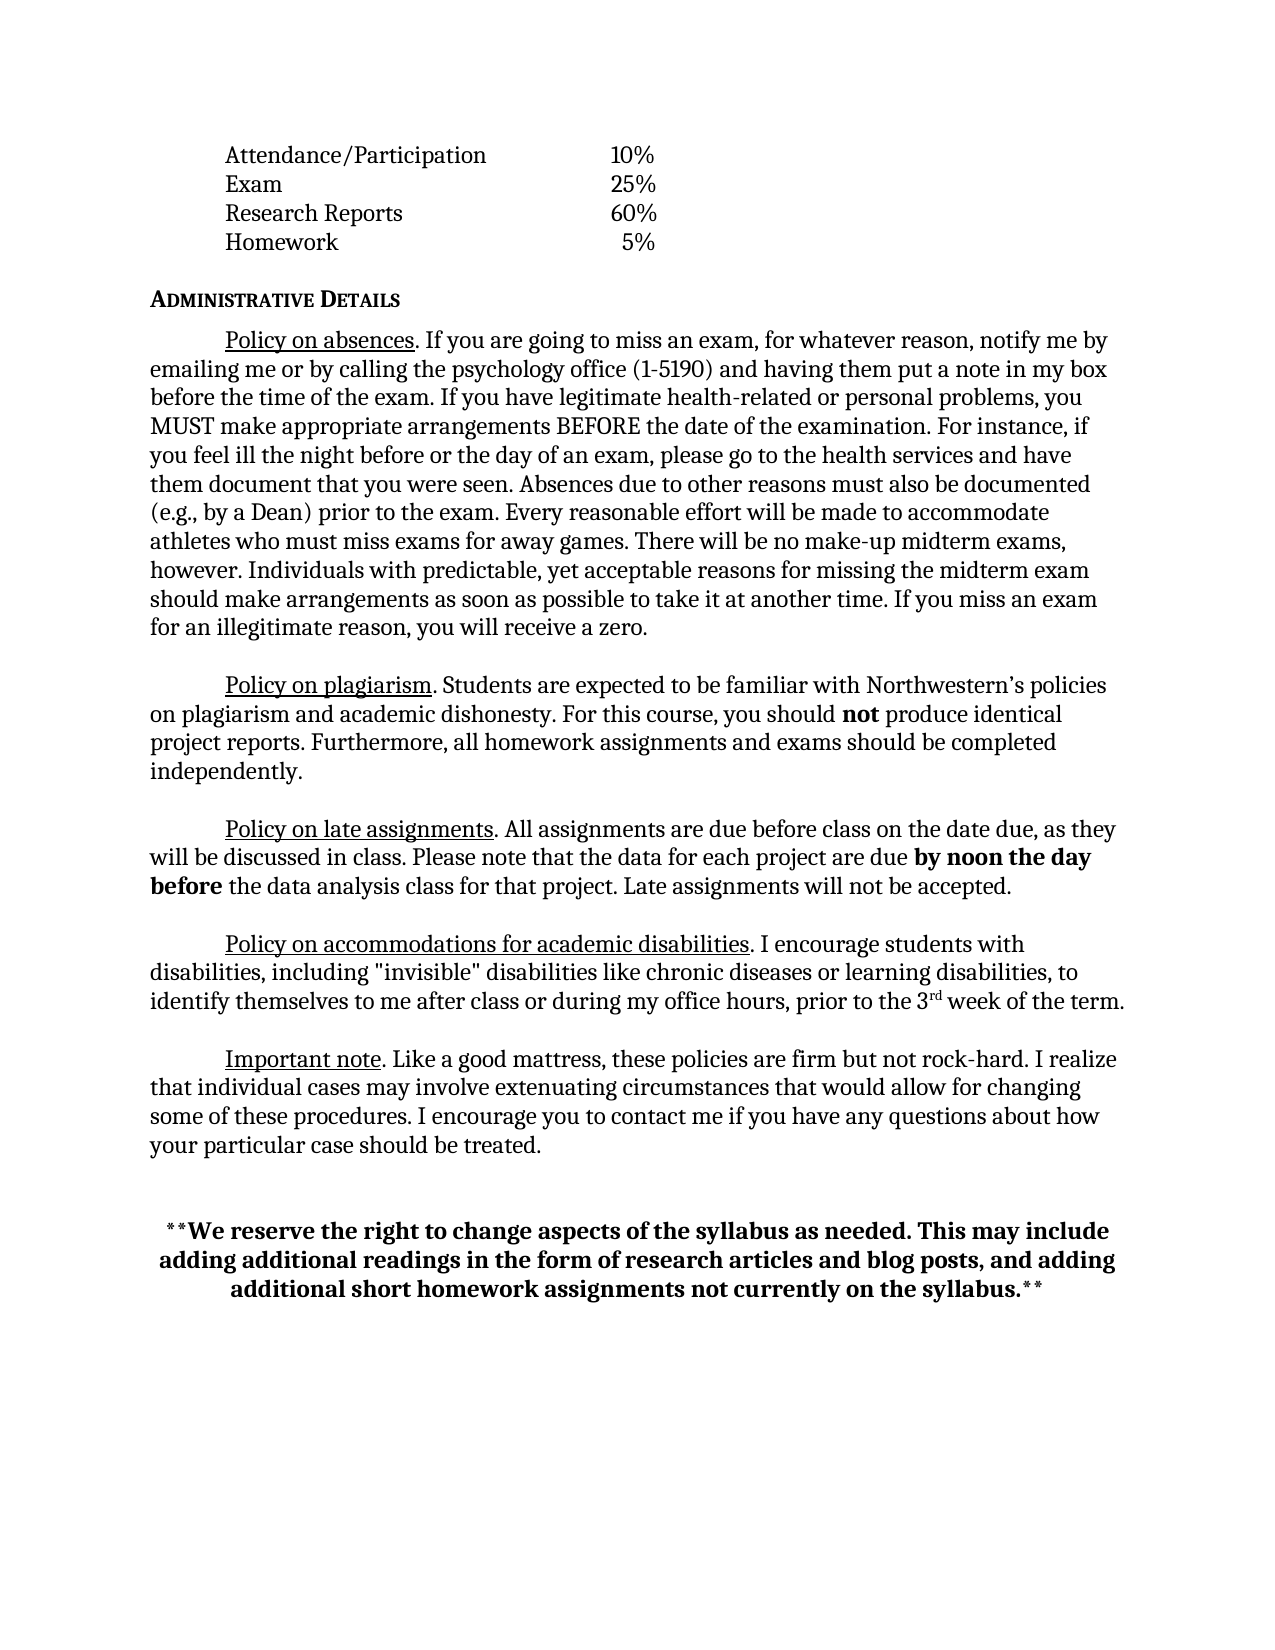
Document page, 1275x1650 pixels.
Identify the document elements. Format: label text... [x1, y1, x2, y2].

text Homework 5% [150, 227, 1125, 256]
text **We reserve the right to change aspects of the syllabus as needed. This may include adding additional readings in the form of research articles and blog posts, and adding additional short homework assignments not currently on the syllabus.** [150, 1217, 1125, 1303]
subtitle Administrative Details [150, 285, 1125, 314]
text Policy on plagiarism. Students are expected to be familiar with Northwestern’s policies on plagiarism and academic dishonesty. For this course, you should not produce identical project reports. Furthermore, all homework assignments and exams should be completed independently. [150, 671, 1125, 786]
text Important note. Like a good mattress, these policies are firm but not rock-hard. I realize that individual cases may involve extenuating circumstances that would allow for changing some of these procedures. I encourage you to contact me if you have any questions about how your particular case should be treated. [150, 1044, 1125, 1159]
text Attendance/Participation 10% [150, 141, 1125, 170]
text Policy on late assignments. All assignments are due before class on the date due, as they will be discussed in class. Please note that the data for each project are due by noon the day before the data analysis class for that project. Late assignments will not be accepted. [150, 814, 1125, 901]
text Policy on accommodations for academic disabilities. I encourage students with disabilities, including "invisible" disabilities like chronic diseases or learning disabilities, to identify themselves to me after class or during my office hours, prior to the 3rd week of the term. [150, 929, 1125, 1016]
text Policy on absences. If you are going to miss an exam, for whatever reason, notify me by emailing me or by calling the psychology office (1-5190) and having them put a note in my box before the time of the exam. If you have legitimate health-related or personal problems, you MUST make appropriate arrangements BEFORE the date of the examination. For instance, if you feel ill the night before or the day of an exam, please go to the health services and have them document that you were seen. Absences due to other reasons must also be documented (e.g., by a Dean) prior to the exam. Every reasonable effort will be made to accommodate athletes who must miss exams for away games. There will be no make-up midterm exams, however. Individuals with predictable, yet acceptable reasons for missing the midterm exam should make arrangements as soon as possible to take it at another time. If you miss an exam for an illegitimate reason, you will receive a zero. [150, 326, 1125, 642]
text Exam 25% [150, 170, 1125, 199]
text Research Reports 60% [150, 199, 1125, 227]
